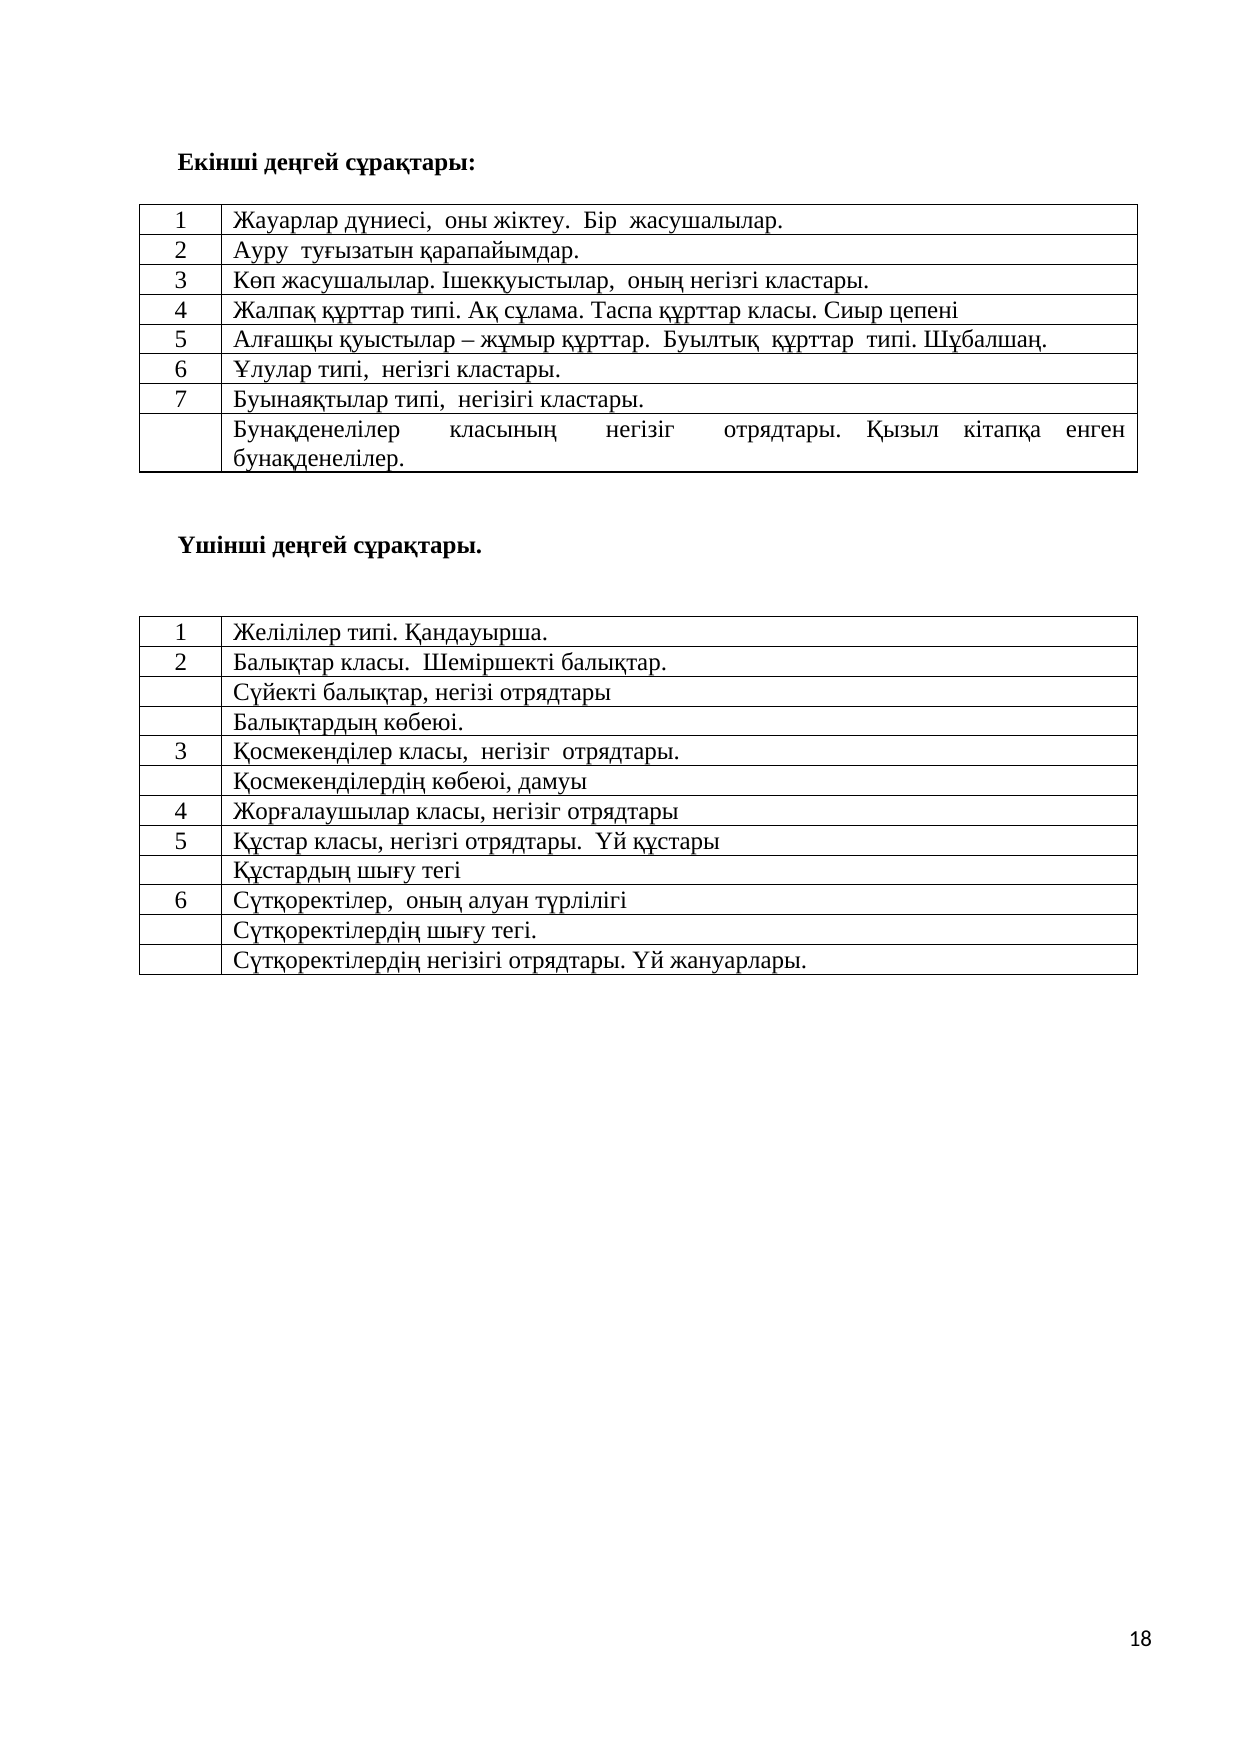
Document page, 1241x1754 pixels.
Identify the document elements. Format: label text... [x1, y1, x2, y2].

table_header 1 [140, 205, 221, 234]
table_cell 5 [140, 826, 221, 854]
table_cell [140, 856, 221, 884]
table_cell [140, 766, 221, 795]
table_cell Сүтқоректілердің шығу тегі. [222, 915, 1137, 944]
table_cell [140, 945, 221, 974]
table_cell 5 [140, 325, 221, 353]
table_cell 2 [140, 235, 221, 264]
table_cell 6 [140, 885, 221, 914]
table_header Жауарлар дүниесі, оны жіктеу. Бір жасушалылар. [222, 205, 1137, 234]
table_cell 6 [140, 354, 221, 383]
table_cell Алғашқы қуыстылар – жұмыр құрттар. Буылтық құрттар типі. Шұбалшаң. [222, 325, 1137, 353]
table_cell [140, 677, 221, 706]
table_cell 3 [140, 265, 221, 294]
table_cell Құстардың шығу тегі [222, 856, 1137, 884]
table_cell [140, 414, 221, 471]
table_cell Сүтқоректілердің негізігі отрядтары. Үй жануарлары. [222, 945, 1137, 974]
table_cell Ұлулар типі, негізгі кластары. [222, 354, 1137, 383]
table_cell Көп жасушалылар. Ішекқуыстылар, оның негізгі кластары. [222, 265, 1137, 294]
table_cell Балықтар класы. Шеміршекті балықтар. [222, 647, 1137, 676]
table_header 1 [140, 617, 221, 646]
table_cell Бунақденелілер класының негізіг отрядтары. Қызыл кітапқа енген бунақденелілер. [222, 414, 1137, 471]
table_cell Ауру туғызатын қарапайымдар. [222, 235, 1137, 264]
table_cell Жалпақ құрттар типі. Ақ сұлама. Таспа құрттар класы. Сиыр цепені [222, 295, 1137, 323]
table_cell Құстар класы, негізгі отрядтары. Үй құстары [222, 826, 1137, 854]
table_cell Сүйекті балықтар, негізі отрядтары [222, 677, 1137, 706]
table_cell Сүтқоректілер, оның алуан түрлілігі [222, 885, 1137, 914]
table_cell 7 [140, 384, 221, 413]
table_cell Буынаяқтылар типі, негізігі кластары. [222, 384, 1137, 413]
table_cell 4 [140, 796, 221, 825]
table_cell Қосмекенділердің көбеюі, дамуы [222, 766, 1137, 795]
table_header Желілілер типі. Қандауырша. [222, 617, 1137, 646]
table_cell 3 [140, 736, 221, 765]
text Екінші деңгей сұрақтары: [177, 147, 1152, 176]
table_cell [140, 915, 221, 944]
text Үшінші деңгей сұрақтары. [177, 530, 1152, 559]
table_cell Қосмекенділер класы, негізіг отрядтары. [222, 736, 1137, 765]
table_cell 2 [140, 647, 221, 676]
table_cell Балықтардың көбеюі. [222, 707, 1137, 735]
table_cell Жорғалаушылар класы, негізіг отрядтары [222, 796, 1137, 825]
table_cell 4 [140, 295, 221, 323]
table_cell [140, 707, 221, 735]
